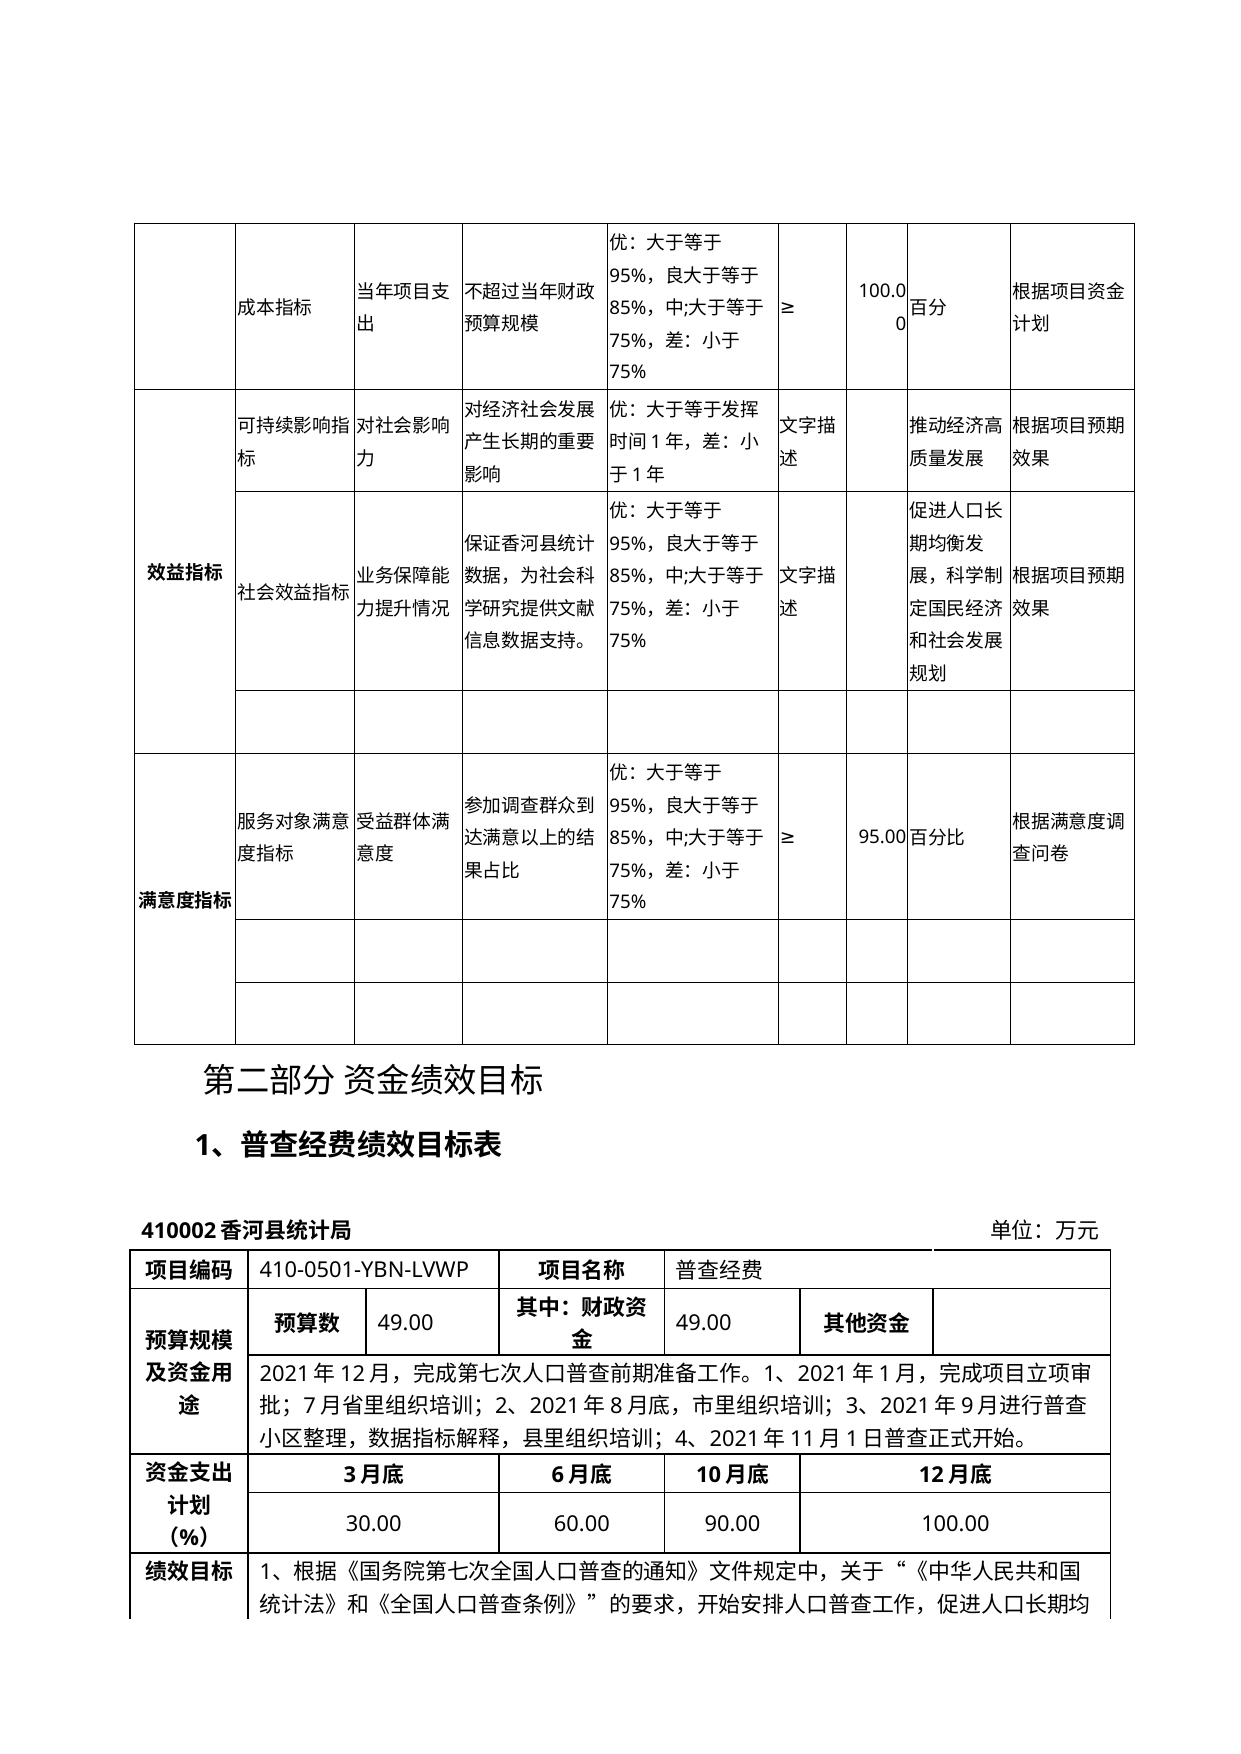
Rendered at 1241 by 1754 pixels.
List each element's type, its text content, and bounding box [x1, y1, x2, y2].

table_cell [355, 920, 462, 982]
table_cell [236, 983, 354, 1044]
table_cell [1011, 691, 1134, 752]
table_cell [779, 920, 846, 982]
table_cell 410-0501-YBN-LVWP [249, 1251, 498, 1287]
table_cell [608, 983, 778, 1044]
table_cell 百分 [908, 224, 1010, 389]
table_cell [1011, 983, 1134, 1044]
table_cell [847, 390, 907, 491]
table_cell 3月底 [249, 1455, 498, 1492]
table_header 410002香河县统计局 [131, 1209, 932, 1249]
table_cell [908, 691, 1010, 752]
table_cell 对经济社会发展产生长期的重要影响 [463, 390, 607, 491]
table_cell [236, 691, 354, 752]
table_cell 不超过当年财政预算规模 [463, 224, 607, 389]
table_cell 参加调查群众到达满意以上的结果占比 [463, 754, 607, 919]
table_cell 满意度指标 [135, 754, 235, 1044]
table_cell ≥ [779, 754, 846, 919]
table_cell 受益群体满意度 [355, 754, 462, 919]
table_cell [355, 983, 462, 1044]
table_cell 促进人口长期均衡发展，科学制定国民经济和社会发展规划 [908, 492, 1010, 690]
table_cell 根据满意度调查问卷 [1011, 754, 1134, 919]
table_cell [355, 691, 462, 752]
table_cell 10月底 [665, 1455, 799, 1492]
table_cell 服务对象满意度指标 [236, 754, 354, 919]
table_cell 文字描述 [779, 492, 846, 690]
table_cell 项目编码 [131, 1251, 247, 1287]
table_cell 预算规模及资金用途 [131, 1289, 247, 1453]
table_cell ≥ [779, 224, 846, 389]
table_cell 优：大于等于95%，良大于等于85%，中;大于等于75%，差：小于75% [608, 224, 778, 389]
table_cell 保证香河县统计数据，为社会科学研究提供文献信息数据支持。 [463, 492, 607, 690]
table_cell 根据项目预期效果 [1011, 390, 1134, 491]
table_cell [249, 1554, 1110, 1619]
text 1、普查经费绩效目标表 [136, 1110, 1104, 1208]
table_cell [236, 920, 354, 982]
table_cell [463, 983, 607, 1044]
table_cell 优：大于等于发挥时间1年，差：小于1年 [608, 390, 778, 491]
table_cell [1011, 920, 1134, 982]
table_cell 当年项目支出 [355, 224, 462, 389]
table_cell 49.00 [367, 1289, 498, 1354]
table_cell 业务保障能力提升情况 [355, 492, 462, 690]
table_cell [463, 691, 607, 752]
table_cell 12月底 [801, 1455, 1110, 1492]
table_cell 6月底 [500, 1455, 664, 1492]
table_cell [847, 691, 907, 752]
table_cell [779, 691, 846, 752]
table_cell 49.00 [665, 1289, 799, 1354]
table_cell 百分比 [908, 754, 1010, 919]
table_cell 其中：财政资金 [500, 1289, 664, 1354]
table_cell [608, 920, 778, 982]
table_header 单位：万元 [934, 1209, 1110, 1249]
table_cell 社会效益指标 [236, 492, 354, 690]
table_cell 成本指标 [236, 224, 354, 389]
table_cell [847, 983, 907, 1044]
table_cell [934, 1289, 1110, 1354]
table_cell 对社会影响力 [355, 390, 462, 491]
table_cell [779, 983, 846, 1044]
table_cell 绩效目标 [131, 1554, 247, 1619]
table_cell 效益指标 [135, 390, 235, 752]
table_cell 可持续影响指标 [236, 390, 354, 491]
table_cell 其他资金 [801, 1289, 932, 1354]
table_cell 30.00 [249, 1493, 498, 1552]
table_cell [608, 691, 778, 752]
table_cell 普查经费 [665, 1251, 1110, 1287]
table_cell 项目名称 [500, 1251, 664, 1287]
table_cell 推动经济高质量发展 [908, 390, 1010, 491]
table_cell 资金支出计划（%） [131, 1455, 247, 1552]
text 第二部分 资金绩效目标 [136, 1045, 1104, 1110]
table_cell [463, 920, 607, 982]
table_cell 2021年12月，完成第七次人口普查前期准备工作。1、2021年1月，完成项目立项审批；7月省里组织培训；2、2021年8月底，市里组织培训；3、2021年9月进行普查小区整理，数据指标解释，县里组织培训；4、2021年11月1日普查正式开始。 [249, 1356, 1110, 1453]
table_cell [908, 920, 1010, 982]
table_cell 90.00 [665, 1493, 799, 1552]
table_cell [847, 492, 907, 690]
table_cell 优：大于等于95%，良大于等于85%，中;大于等于75%，差：小于75% [608, 754, 778, 919]
table_cell 优：大于等于95%，良大于等于85%，中;大于等于75%，差：小于75% [608, 492, 778, 690]
table_cell 根据项目资金计划 [1011, 224, 1134, 389]
table_cell 预算数 [249, 1289, 365, 1354]
table_cell [847, 920, 907, 982]
table_cell 文字描述 [779, 390, 846, 491]
table_cell 100.00 [801, 1493, 1110, 1552]
table_cell 根据项目预期效果 [1011, 492, 1134, 690]
table_cell 60.00 [500, 1493, 664, 1552]
table_cell [908, 983, 1010, 1044]
table_cell 100.00 [847, 224, 907, 389]
table_cell 95.00 [847, 754, 907, 919]
